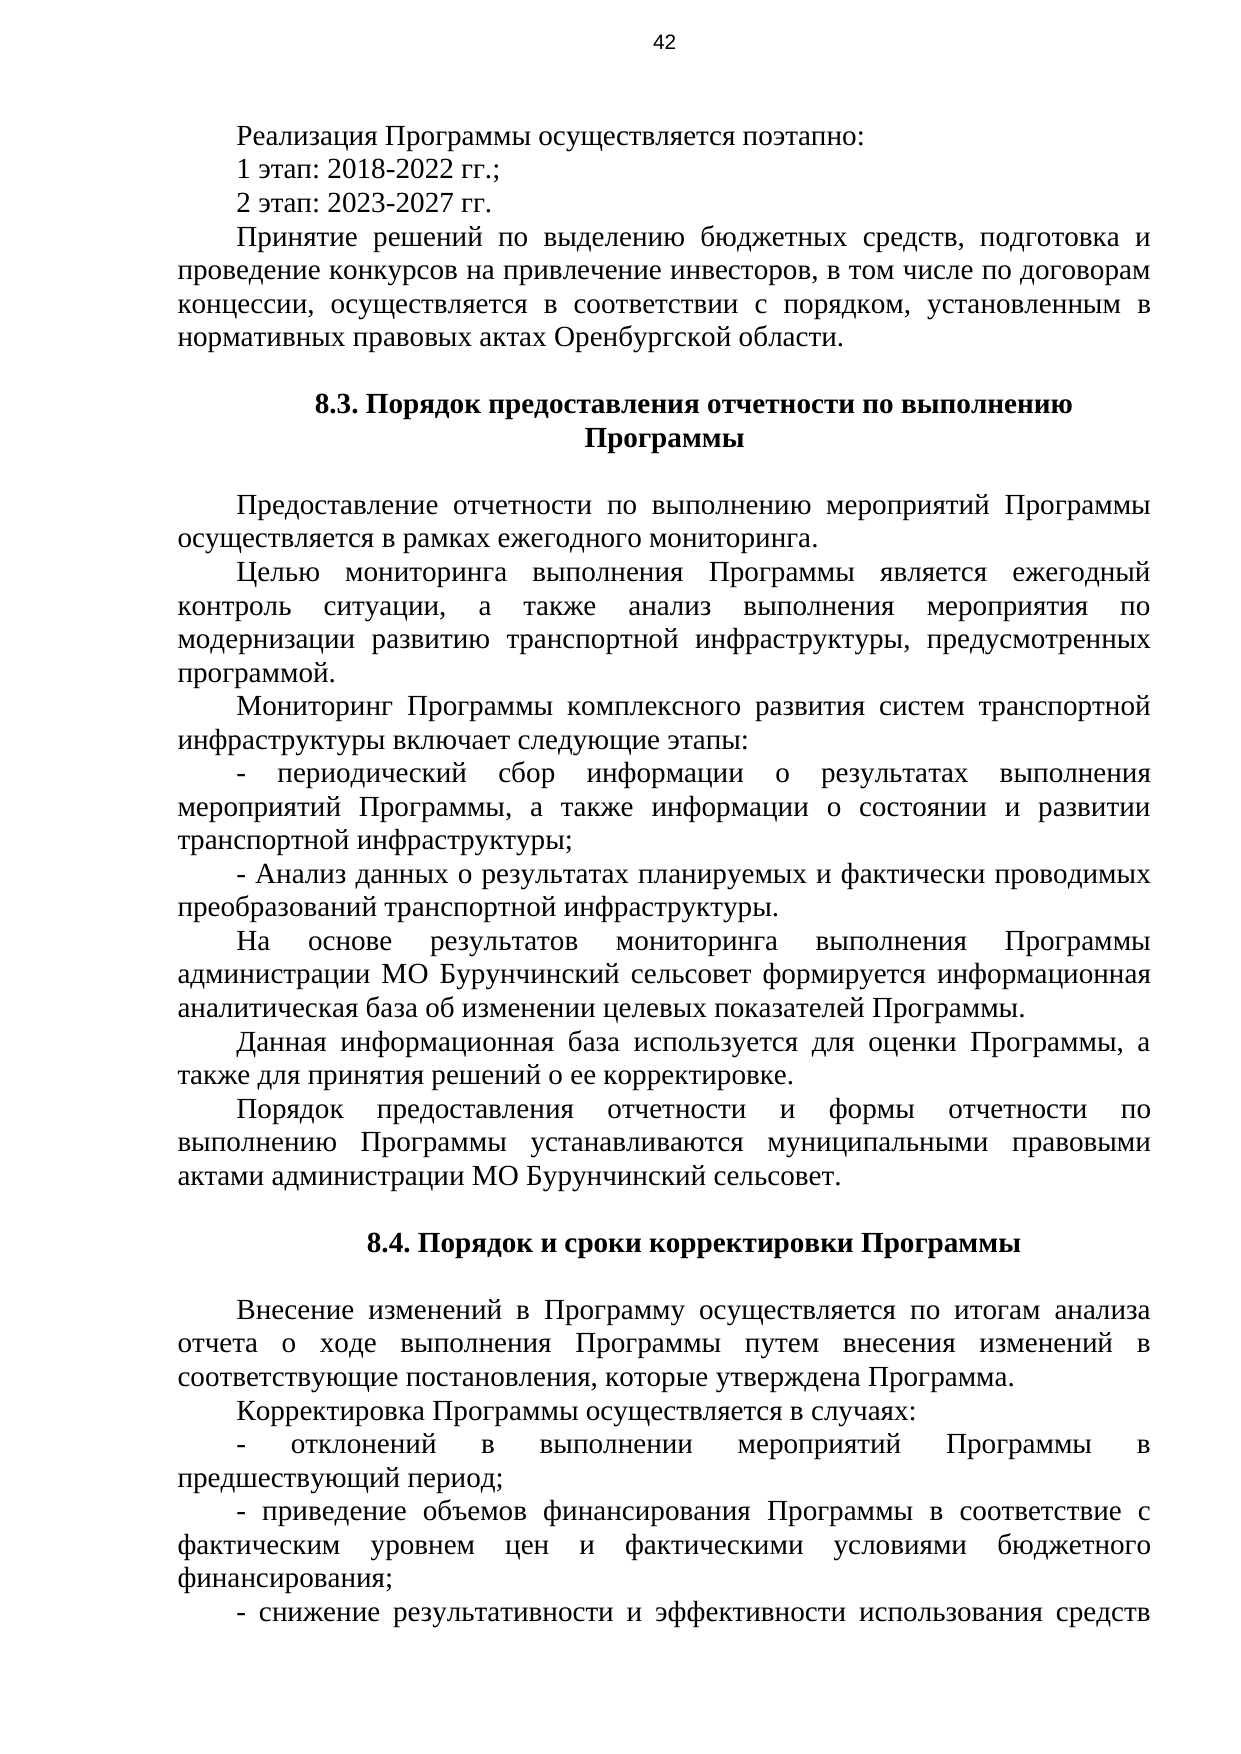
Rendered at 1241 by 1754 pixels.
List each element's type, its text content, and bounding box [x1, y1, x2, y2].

text 1 этап: 2018-2022 гг.; [177, 152, 1152, 185]
text Целью мониторинга выполнения Программы является ежегодный контроль ситуации, а также анализ выполнения мероприятия по модернизации развитию транспортной инфраструктуры, предусмотренных программой. [177, 554, 1152, 688]
text - отклонений в выполнении мероприятий Программы в предшествующий период; [177, 1426, 1152, 1493]
text Принятие решений по выделению бюджетных средств, подготовка и проведение конкурсов на привлечение инвесторов, в том числе по договорам концессии, осуществляется в соответствии с порядком, установленным в нормативных правовых актах Оренбургской области. [177, 219, 1152, 353]
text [177, 1594, 1152, 1627]
text 2 этап: 2023-2027 гг. [177, 185, 1152, 219]
text Корректировка Программы осуществляется в случаях: [177, 1393, 1152, 1426]
text - приведение объемов финансирования Программы в соответствие с фактическим уровнем цен и фактическими условиями бюджетного финансирования; [177, 1493, 1152, 1594]
text - Анализ данных о результатах планируемых и фактически проводимых преобразований транспортной инфраструктуры. [177, 856, 1152, 923]
text Данная информационная база используется для оценки Программы, а также для принятия решений о ее корректировке. [177, 1024, 1152, 1091]
text На основе результатов мониторинга выполнения Программы администрации МО Бурунчинский сельсовет формируется информационная аналитическая база об изменении целевых показателей Программы. [177, 923, 1152, 1024]
text - периодический сбор информации о результатах выполнения мероприятий Программы, а также информации о состоянии и развитии транспортной инфраструктуры; [177, 755, 1152, 856]
text Порядок предоставления отчетности и формы отчетности по выполнению Программы устанавливаются муниципальными правовыми актами администрации МО Бурунчинский сельсовет. [177, 1091, 1152, 1191]
text Внесение изменений в Программу осуществляется по итогам анализа отчета о ходе выполнения Программы путем внесения изменений в соответствующие постановления, которые утверждена Программа. [177, 1292, 1152, 1393]
text 8.4. Порядок и сроки корректировки Программы [177, 1225, 1152, 1258]
text Предоставление отчетности по выполнению мероприятий Программы осуществляется в рамках ежегодного мониторинга. [177, 487, 1152, 554]
text Реализация Программы осуществляется поэтапно: [177, 118, 1152, 152]
text 8.3. Порядок предоставления отчетности по выполнению Программы [177, 386, 1152, 453]
text Мониторинг Программы комплексного развития систем транспортной инфраструктуры включает следующие этапы: [177, 688, 1152, 755]
